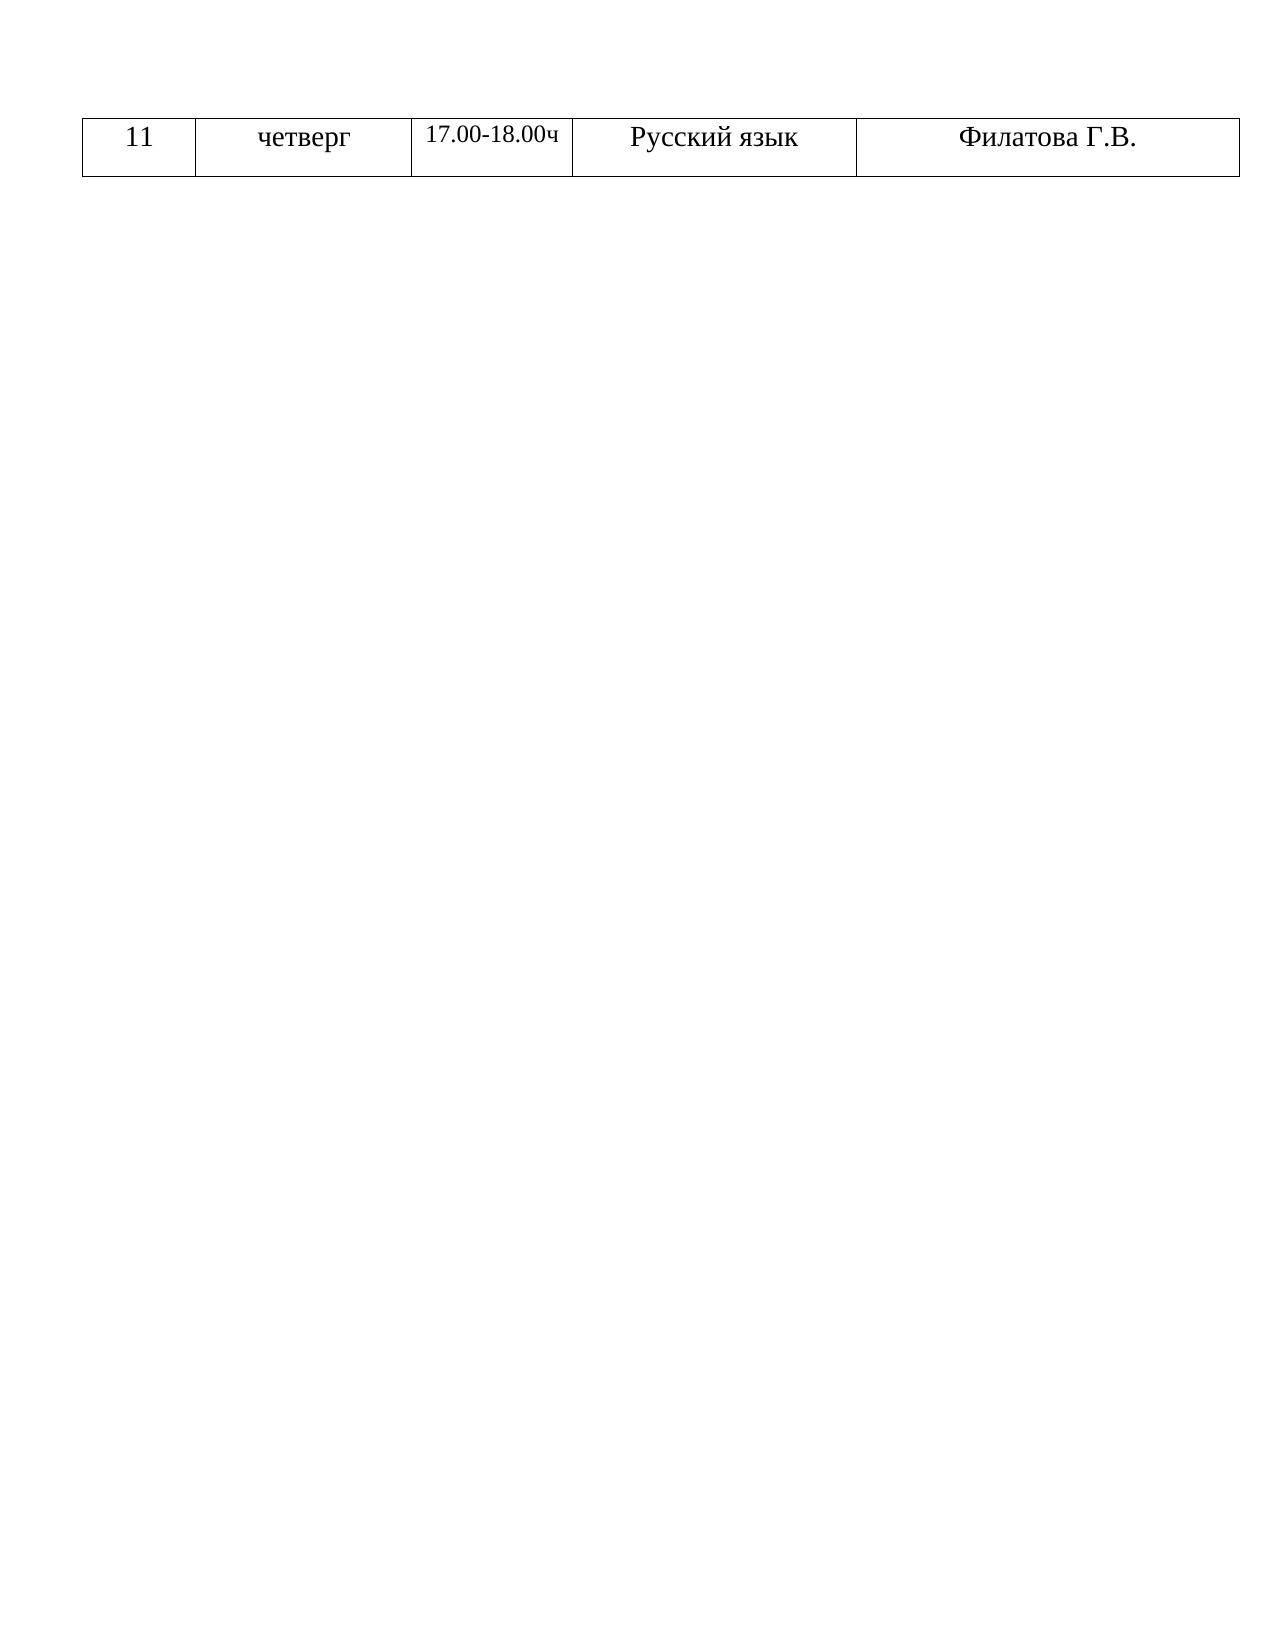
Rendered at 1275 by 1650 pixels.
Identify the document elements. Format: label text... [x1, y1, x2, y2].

table_cell 11 [83, 119, 195, 176]
table_cell четверг [196, 119, 411, 176]
table_cell Русский язык [573, 119, 856, 176]
table_cell Филатова Г.В. [857, 119, 1239, 176]
table_cell 17.00-18.00ч [412, 119, 572, 176]
